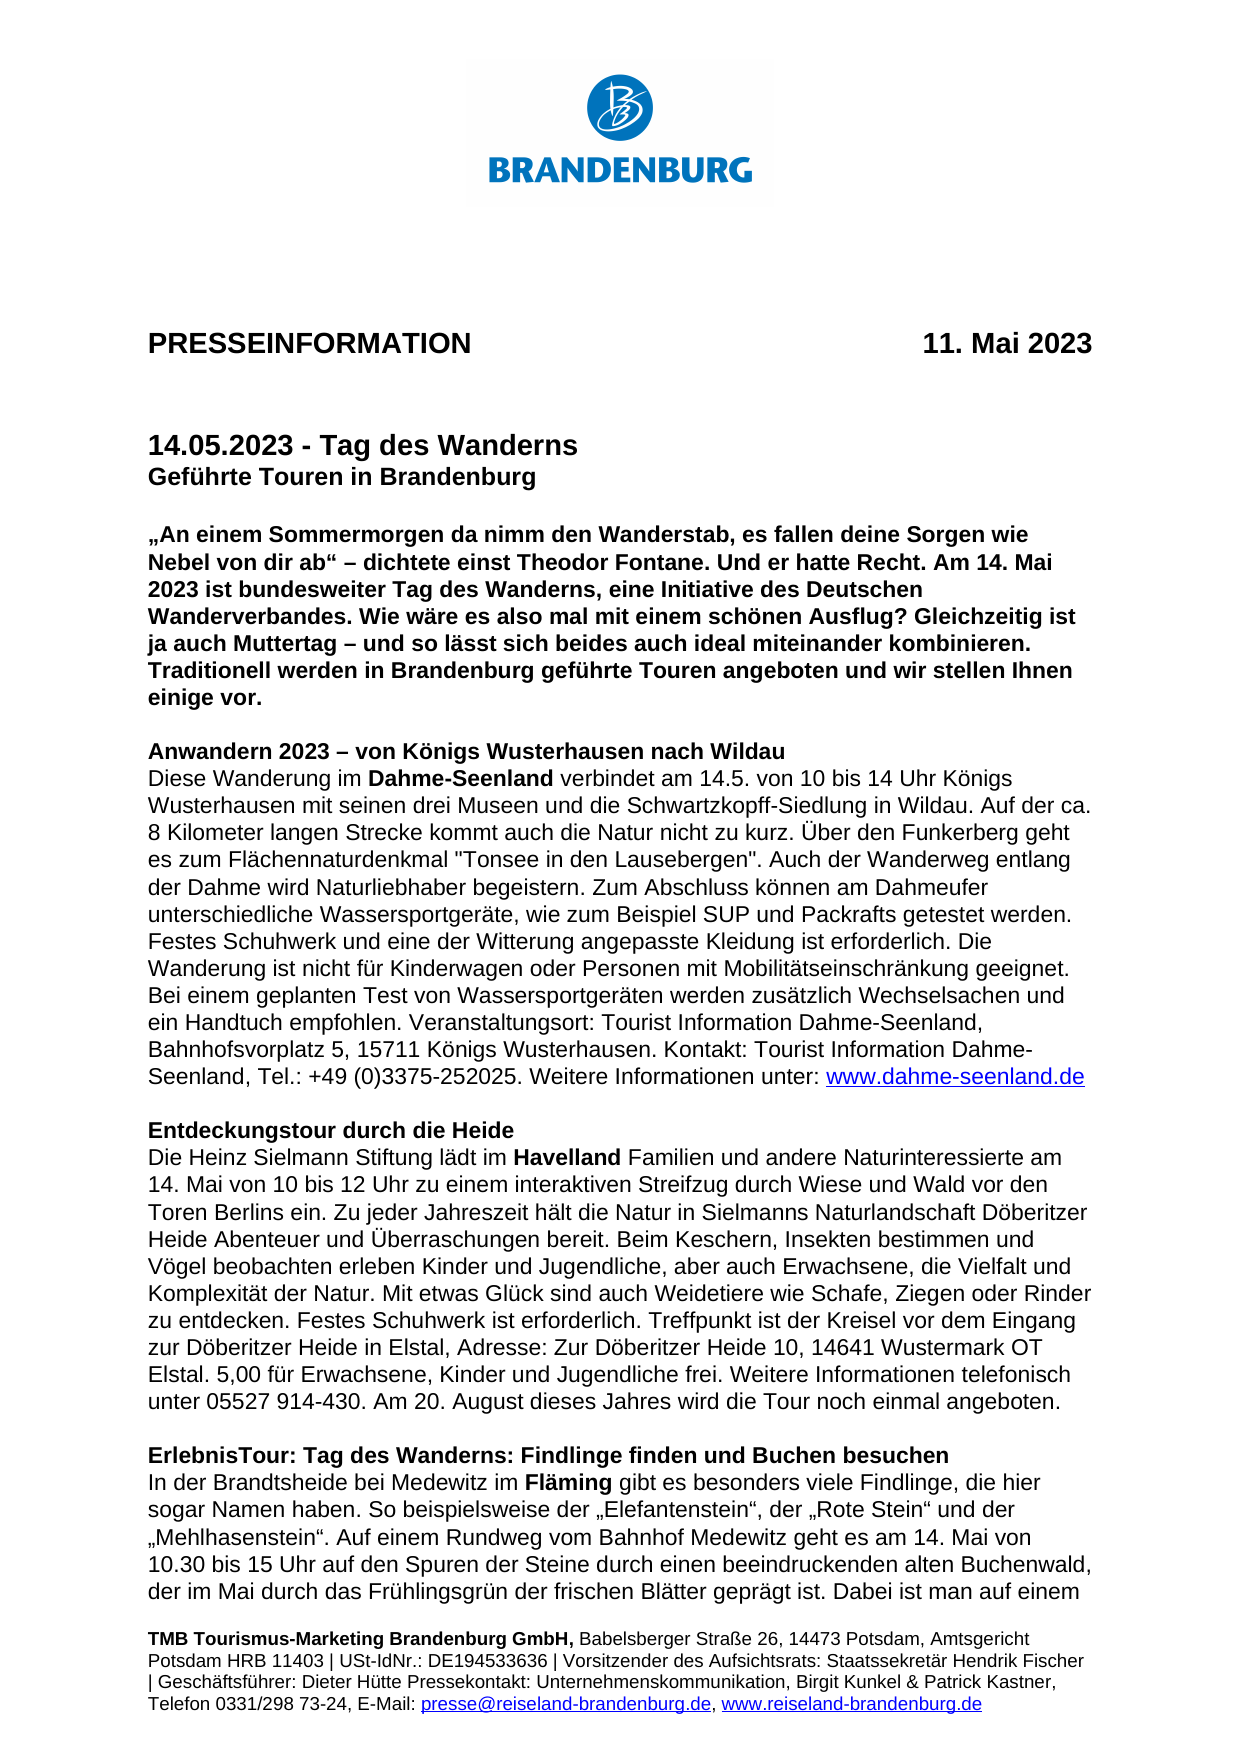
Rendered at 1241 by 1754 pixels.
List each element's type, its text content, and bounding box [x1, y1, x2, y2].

picture [466, 59, 774, 207]
text PRESSEINFORMATION 11. Mai 2023 [148, 326, 1093, 359]
